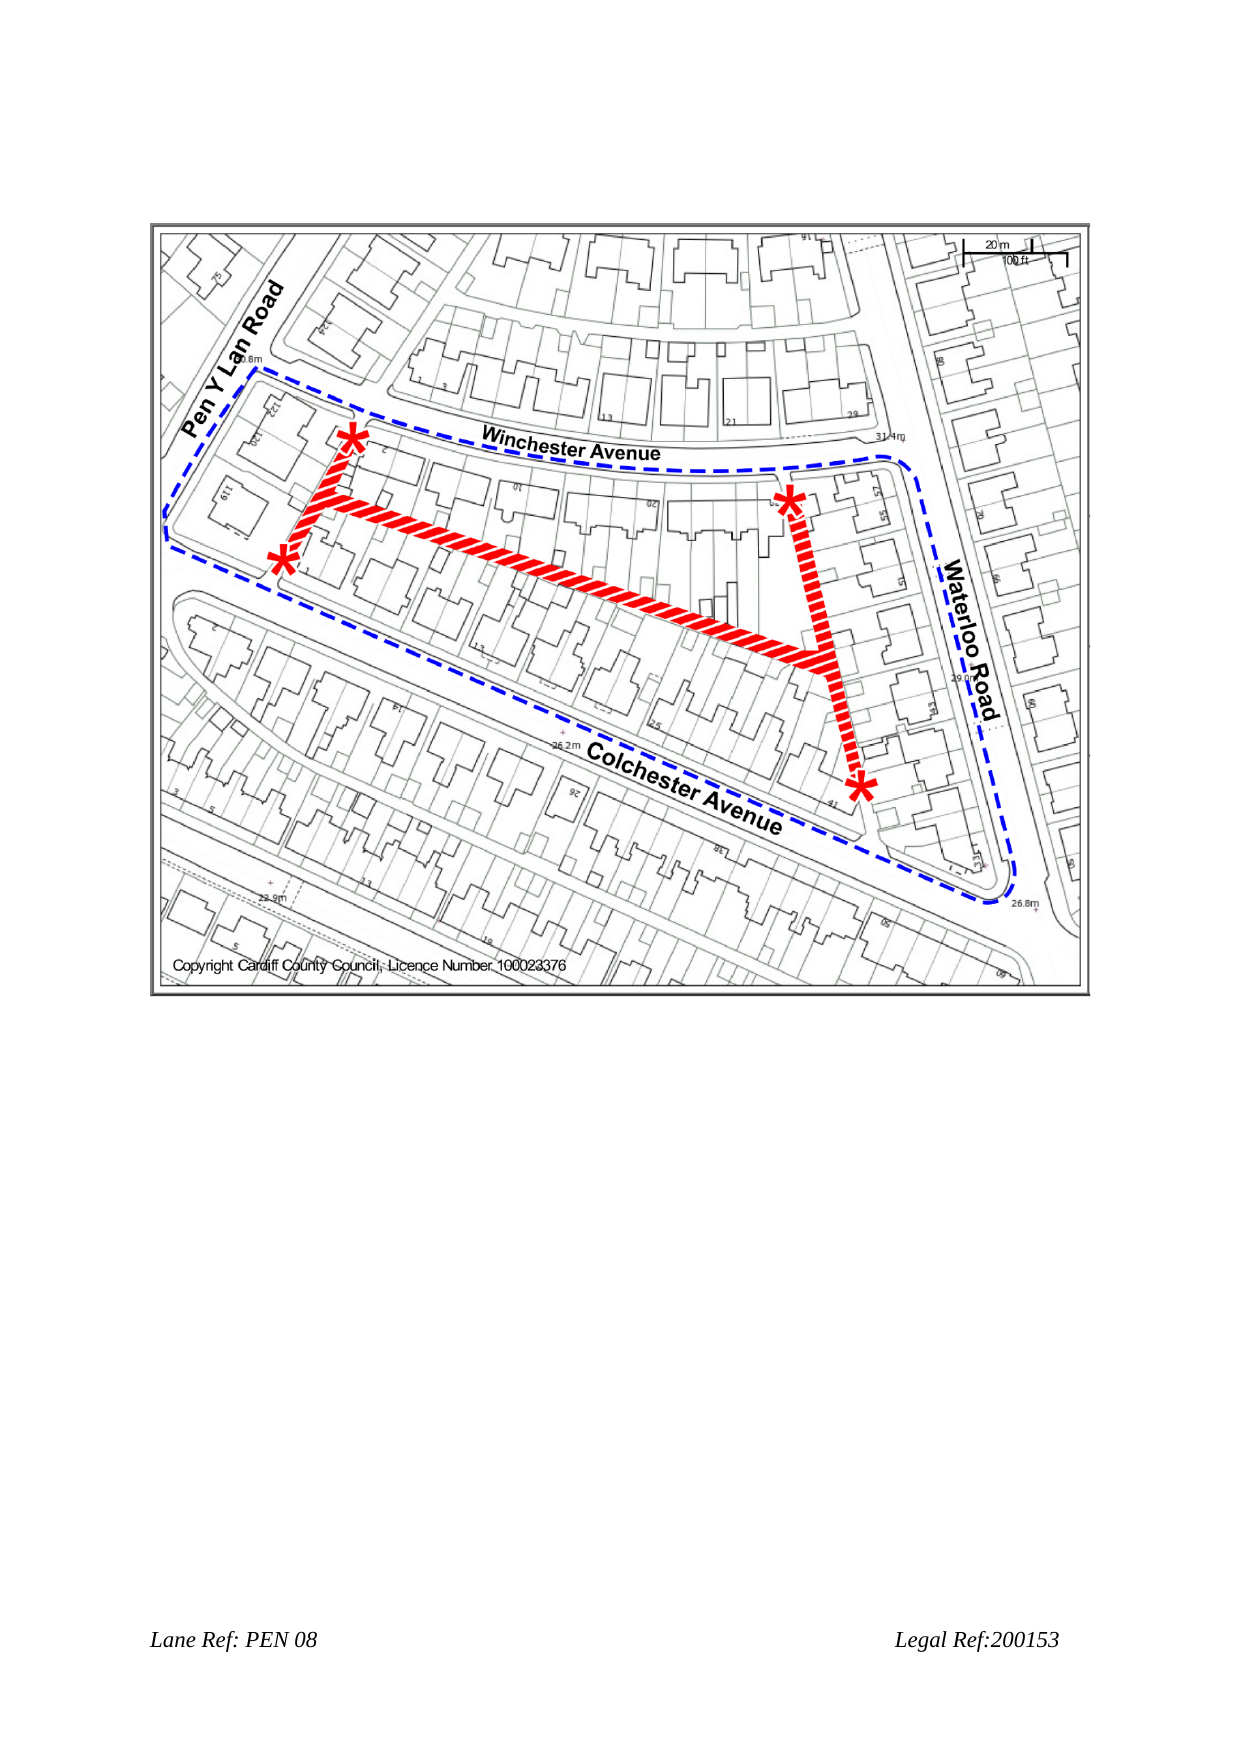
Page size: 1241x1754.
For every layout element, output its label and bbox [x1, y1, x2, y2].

picture [150, 223, 1091, 999]
